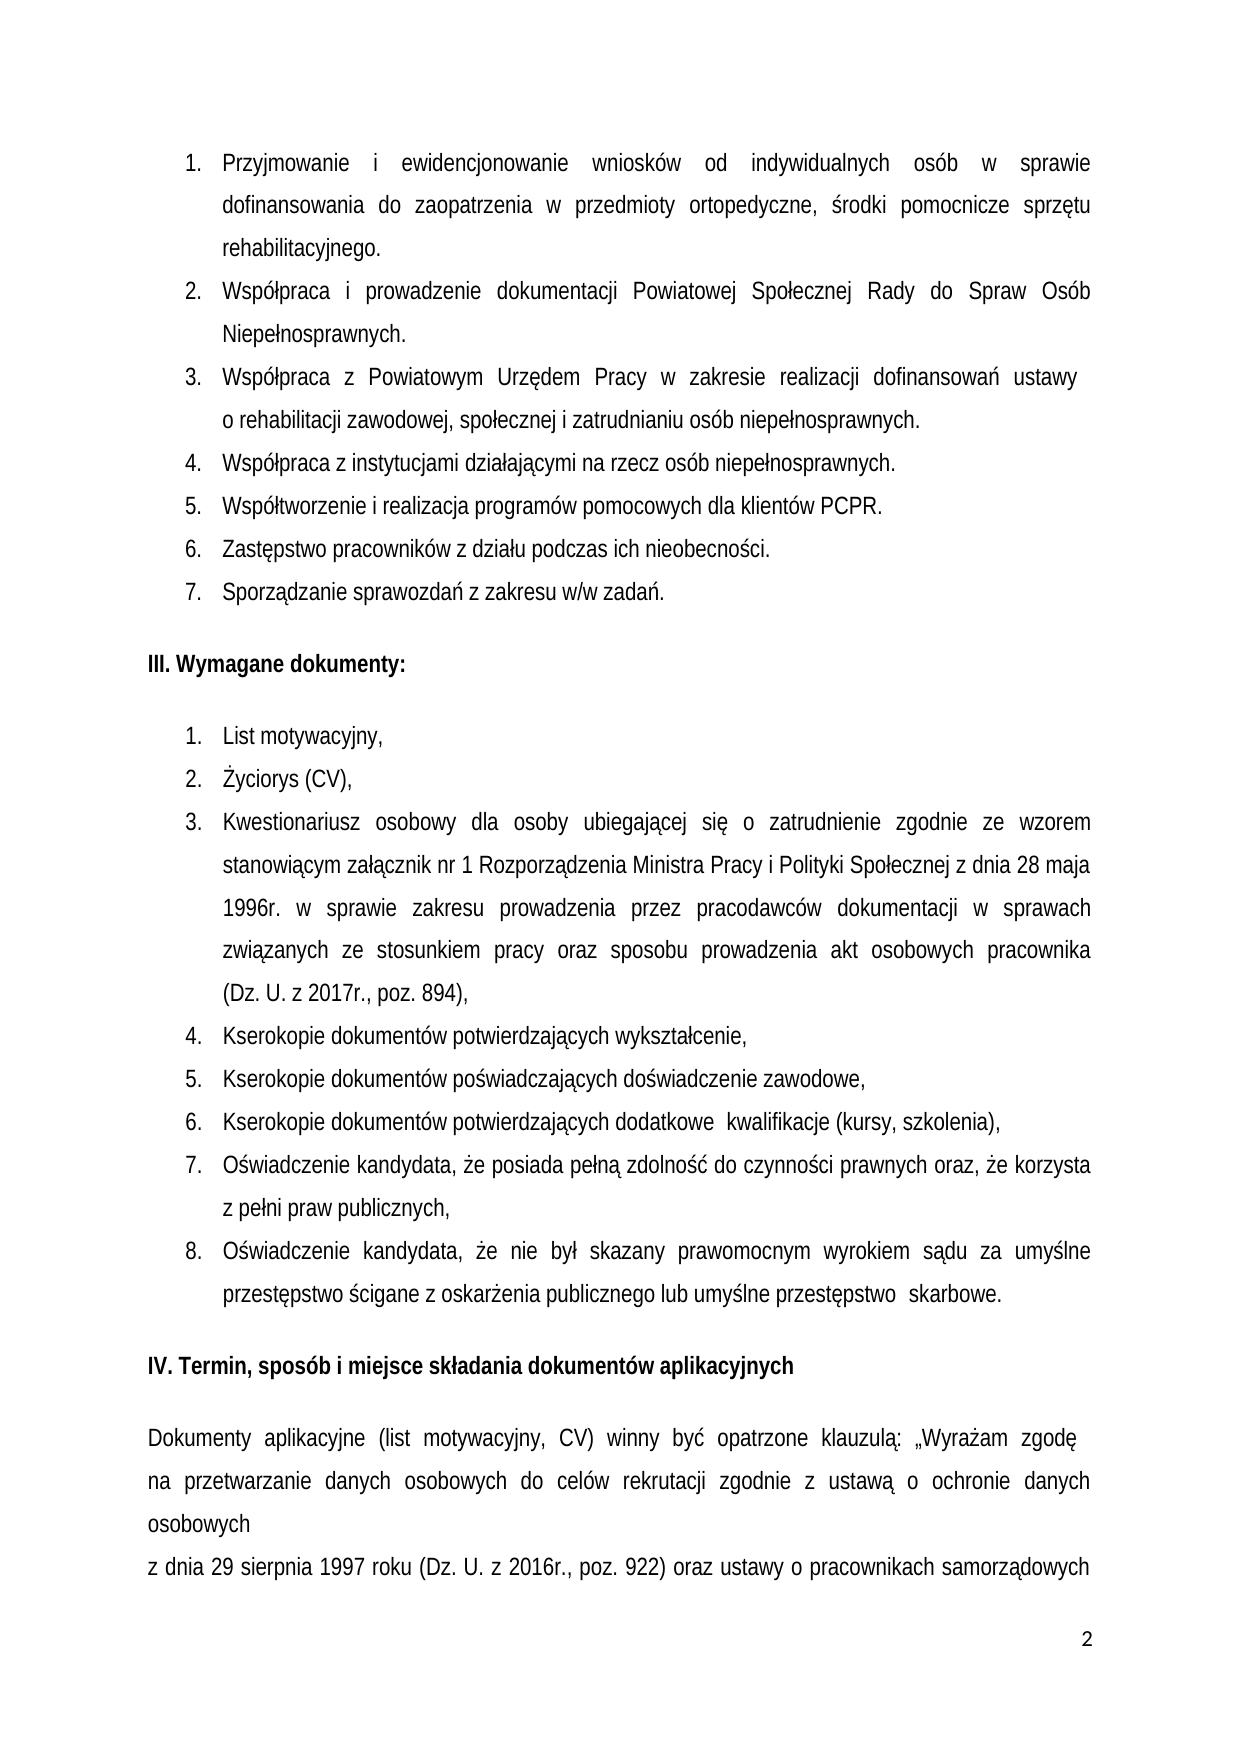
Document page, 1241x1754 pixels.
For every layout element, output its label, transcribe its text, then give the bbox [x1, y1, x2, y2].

list Współpraca z instytucjami działającymi na rzecz osób niepełnosprawnych. [185, 448, 1093, 477]
list Życiorys (CV), [185, 764, 1093, 792]
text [148, 1423, 1093, 1580]
list Kwestionariusz osobowy dla osoby ubiegającej się o zatrudnienie zgodnie ze wzorem stanowiącym załącznik nr 1 Rozporządzenia Ministra Pracy i Polityki Społecznej z dnia 28 maja 1996r. w sprawie zakresu prowadzenia przez pracodawców dokumentacji w sprawach związanych ze stosunkiem pracy oraz sposobu prowadzenia akt osobowych pracownika (Dz. U. z 2017r., poz. 894), [185, 807, 1093, 1007]
list Współtworzenie i realizacja programów pomocowych dla klientów PCPR. [185, 491, 1093, 519]
list Zastępstwo pracowników z działu podczas ich nieobecności. [185, 534, 1093, 562]
text IV. Termin, sposób i miejsce składania dokumentów aplikacyjnych [148, 1351, 1093, 1379]
text III. Wymagane dokumenty: [148, 649, 1093, 677]
list Współpraca i prowadzenie dokumentacji Powiatowej Społecznej Rady do Spraw Osób Niepełnosprawnych. [185, 276, 1093, 348]
list Kserokopie dokumentów potwierdzających dodatkowe kwalifikacje (kursy, szkolenia), [185, 1107, 1093, 1136]
list Kserokopie dokumentów potwierdzających wykształcenie, [185, 1021, 1093, 1050]
list Oświadczenie kandydata, że posiada pełną zdolność do czynności prawnych oraz, że korzysta z pełni praw publicznych, [185, 1150, 1093, 1222]
list List motywacyjny, [185, 721, 1093, 749]
list Przyjmowanie i ewidencjonowanie wniosków od indywidualnych osób w sprawie dofinansowania do zaopatrzenia w przedmioty ortopedyczne, środki pomocnicze sprzętu rehabilitacyjnego. [185, 148, 1093, 262]
list Oświadczenie kandydata, że nie był skazany prawomocnym wyrokiem sądu za umyślne przestępstwo ścigane z oskarżenia publicznego lub umyślne przestępstwo skarbowe. [185, 1236, 1093, 1307]
list Sporządzanie sprawozdań z zakresu w/w zadań. [185, 577, 1093, 605]
list Współpraca z Powiatowym Urzędem Pracy w zakresie realizacji dofinansowań ustawy o rehabilitacji zawodowej, społecznej i zatrudnianiu osób niepełnosprawnych. [185, 362, 1093, 434]
list Kserokopie dokumentów poświadczających doświadczenie zawodowe, [185, 1064, 1093, 1093]
